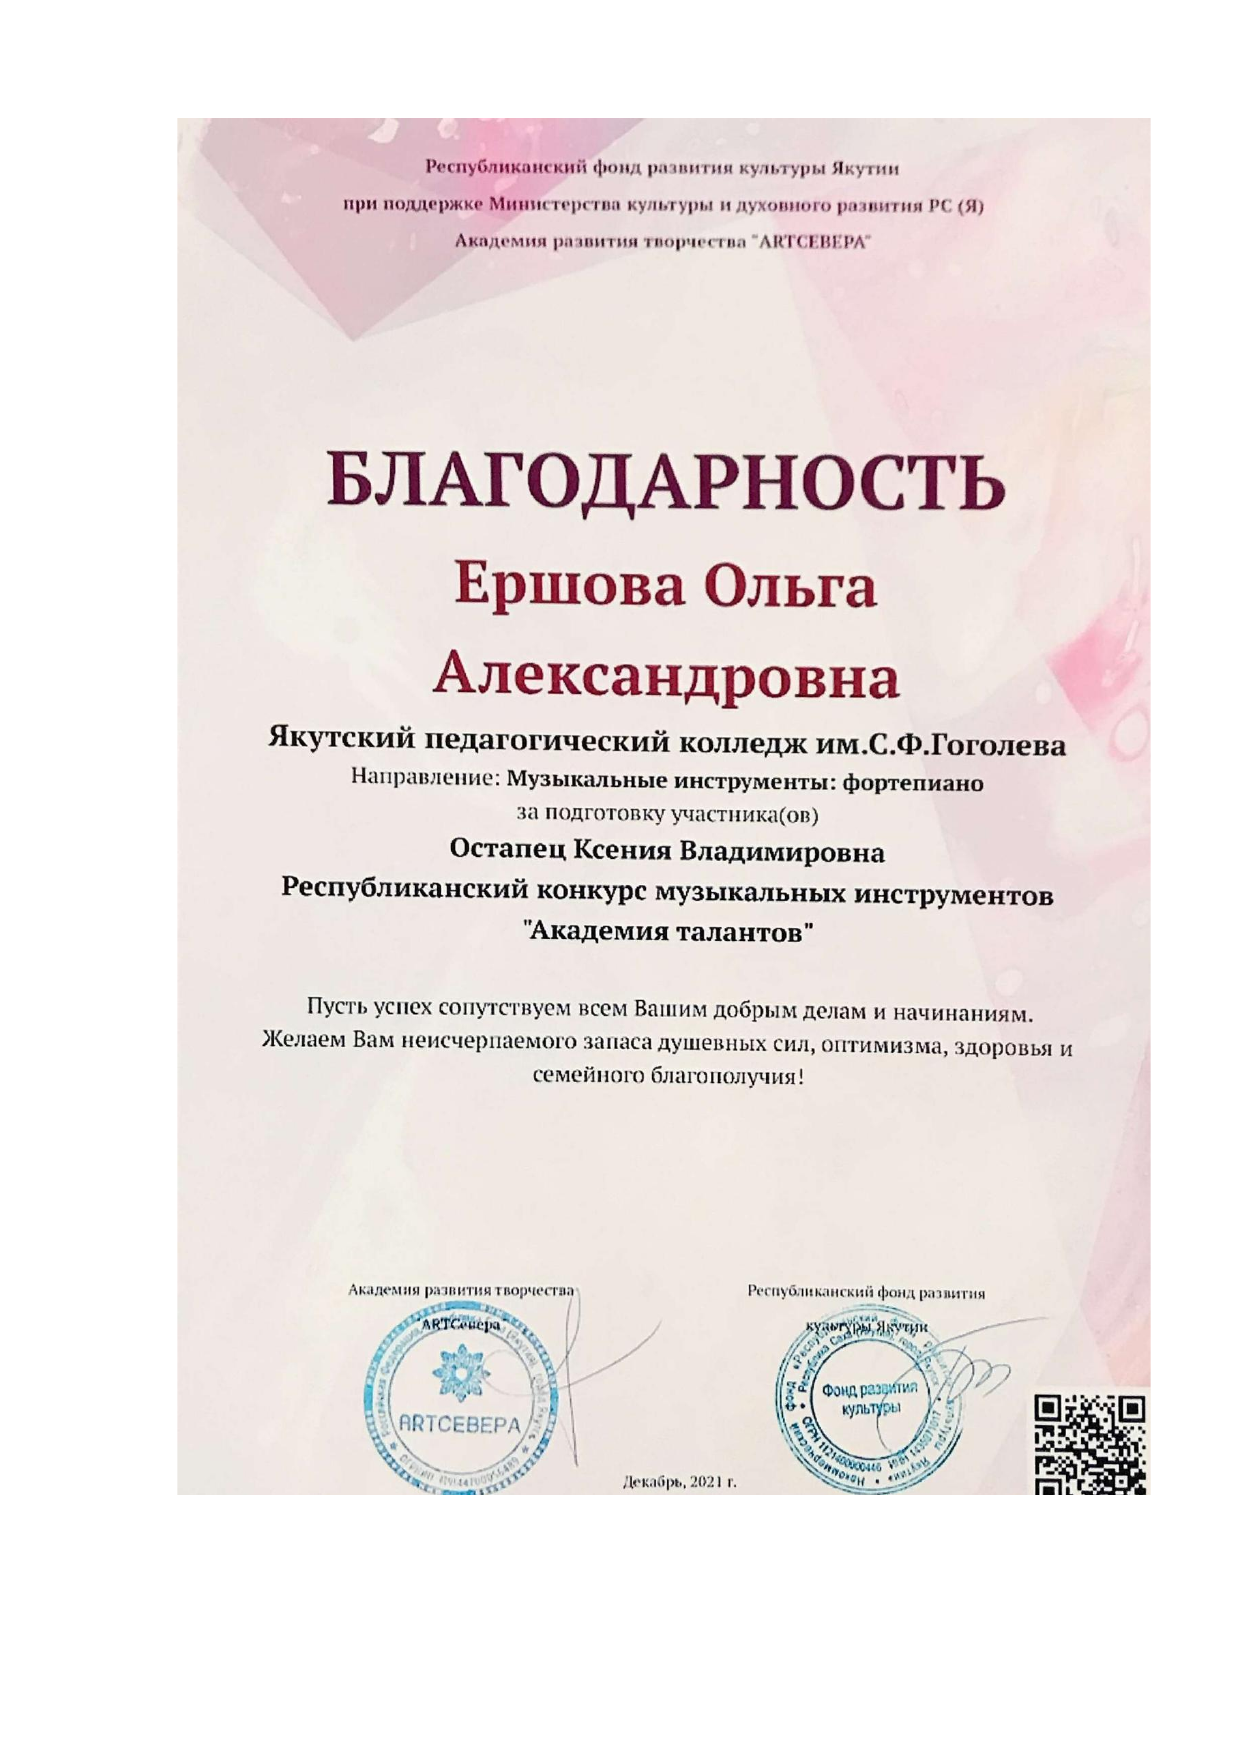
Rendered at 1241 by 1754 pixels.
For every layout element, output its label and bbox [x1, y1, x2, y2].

picture [177, 118, 1151, 1495]
